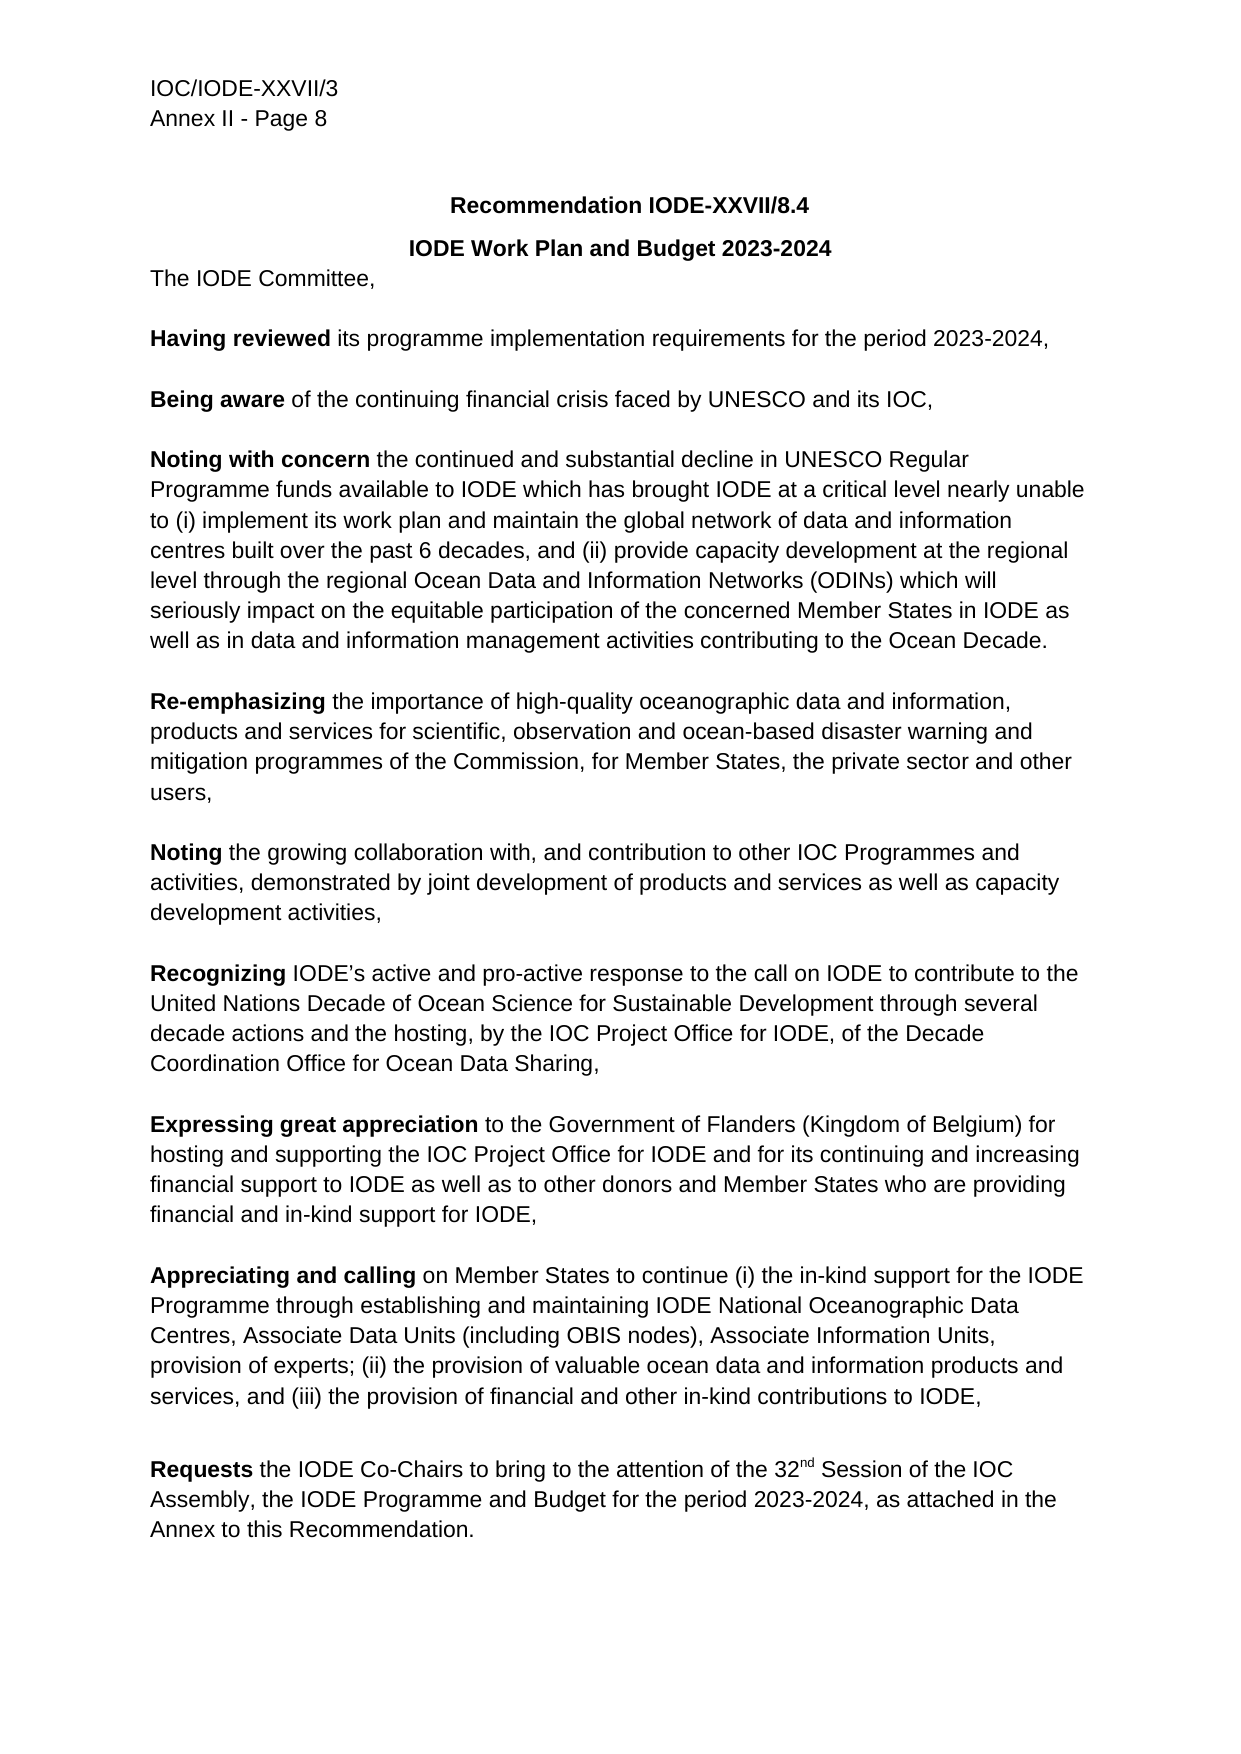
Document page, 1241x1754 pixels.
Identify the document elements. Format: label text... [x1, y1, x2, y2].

text IODE Work Plan and Budget 2023-2024 [150, 235, 1090, 261]
text Noting with concern the continued and substantial decline in UNESCO Regular Programme funds available to IODE which has brought IODE at a critical level nearly unable to (i) implement its work plan and maintain the global network of data and information centres built over the past 6 decades, and (ii) provide capacity development at the regional level through the regional Ocean Data and Information Networks (ODINs) which will seriously impact on the equitable participation of the concerned Member States in IODE as well as in data and information management activities contributing to the Ocean Decade. [150, 446, 1090, 654]
text Recommendation IODE-XXVII/8.4 [375, 192, 1090, 218]
text Re-emphasizing the importance of high-quality oceanographic data and information, products and services for scientific, observation and ocean-based disaster warning and mitigation programmes of the Commission, for Member States, the private sector and other users, [150, 688, 1090, 805]
text Noting the growing collaboration with, and contribution to other IOC Programmes and activities, demonstrated by joint development of products and services as well as capacity development activities, [150, 839, 1090, 926]
text Recognizing IODE’s active and pro-active response to the call on IODE to contribute to the United Nations Decade of Ocean Science for Sustainable Development through several decade actions and the hosting, by the IOC Project Office for IODE, of the Decade Coordination Office for Ocean Data Sharing, [150, 960, 1090, 1077]
text Appreciating and calling on Member States to continue (i) the in-kind support for the IODE Programme through establishing and maintaining IODE National Oceanographic Data Centres, Associate Data Units (including OBIS nodes), Associate Information Units, provision of experts; (ii) the provision of valuable ocean data and information products and services, and (iii) the provision of financial and other in-kind contributions to IODE, [150, 1262, 1090, 1409]
text Expressing great appreciation to the Government of Flanders (Kingdom of Belgium) for hosting and supporting the IOC Project Office for IODE and for its continuing and increasing financial support to IODE as well as to other donors and Member States who are providing financial and in-kind support for IODE, [150, 1111, 1090, 1228]
text Having reviewed its programme implementation requirements for the period 2023-2024, [150, 325, 1090, 352]
text Being aware of the continuing financial crisis faced by UNESCO and its IOC, [150, 386, 1090, 412]
text The IODE Committee, [150, 265, 1090, 291]
text Requests the IODE Co-Chairs to bring to the attention of the 32nd Session of the IOC Assembly, the IODE Programme and Budget for the period 2023-2024, as attached in the Annex to this Recommendation. [150, 1456, 1090, 1542]
